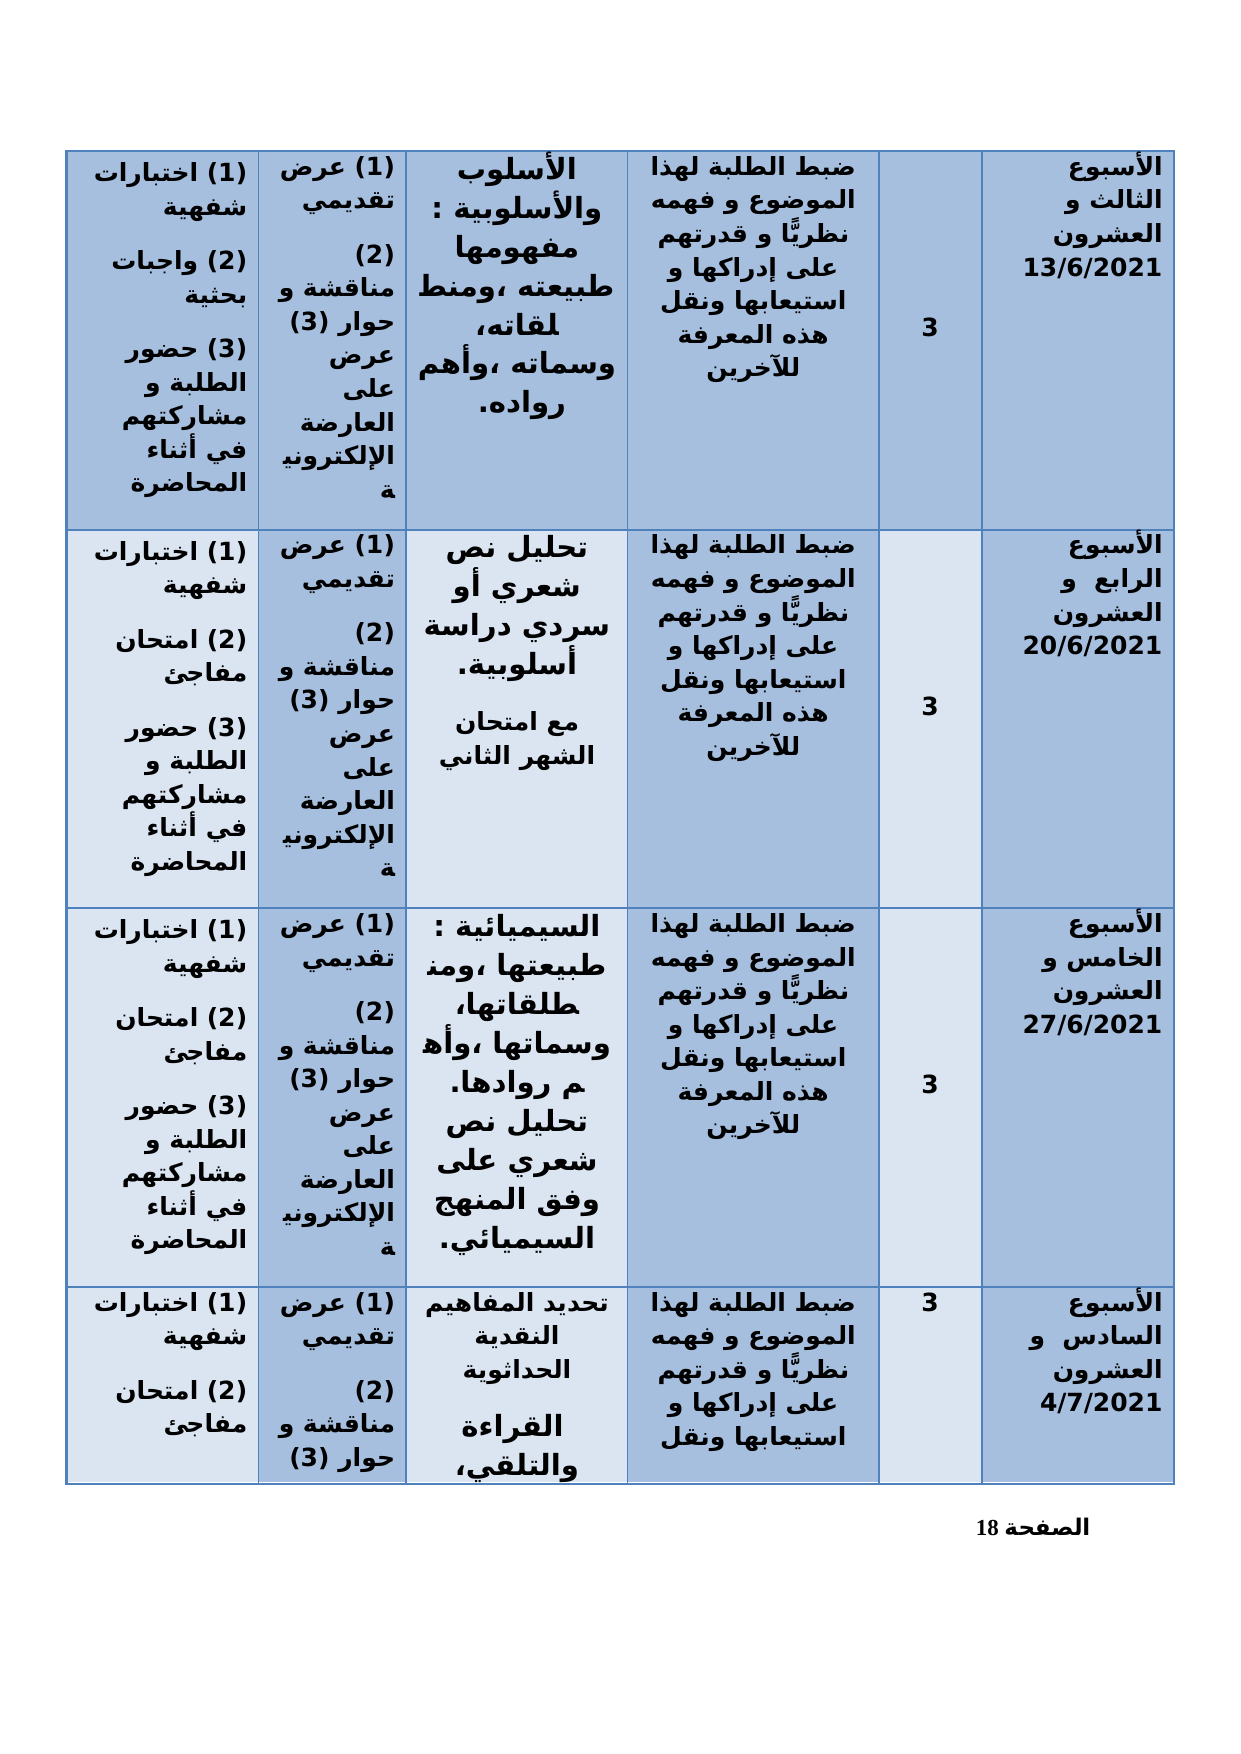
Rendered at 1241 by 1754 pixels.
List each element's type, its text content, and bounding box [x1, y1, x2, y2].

table_cell (1) عرض تقديمي (2) مناقشة و حوار (3) عرض على العارضة الإلكترونية [259, 909, 405, 1286]
table_cell (1) عرض تقديمي (2) مناقشة و حوار (3) عرض على العارضة الإلكترونية [259, 531, 405, 907]
table_cell الأسبوع الرابع و العشرون 20/6/2021 [983, 531, 1173, 907]
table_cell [68, 1288, 258, 1482]
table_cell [983, 1288, 1173, 1482]
table_cell 3 [880, 1288, 981, 1482]
table_cell الأسبوع الثالث و العشرون 13/6/2021 [983, 152, 1173, 529]
table_cell تحليل نص شعري أو سردي دراسة أسلوبية. مع امتحان الشهر الثاني [407, 531, 627, 907]
table_cell السيميائية : طبيعتها ،ومنطلقاتها، وسماتها ،وأهم روادها. تحليل نص شعري على وفق المنهج السيميائي. [407, 909, 627, 1286]
table_cell الأسلوب والأسلوبية : مفهومها طبيعته ،ومنطلقاته، وسماته ،وأهم رواده. [407, 152, 627, 529]
table_cell ضبط الطلبة لهذا الموضوع و فهمه نظريًّا و قدرتهم على إدراكها و استيعابها ونقل هذه المعرفة للآخرين [628, 531, 878, 907]
table_cell 3 [880, 909, 981, 1286]
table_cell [407, 1288, 627, 1482]
table_cell 3 [880, 152, 981, 529]
table_cell (1) اختبارات شفهية (2) واجبات بحثية (3) حضور الطلبة و مشاركتهم في أثناء المحاضرة [68, 152, 258, 529]
table_cell (1) اختبارات شفهية (2) امتحان مفاجئ (3) حضور الطلبة و مشاركتهم في أثناء المحاضرة [68, 909, 258, 1286]
table_cell ضبط الطلبة لهذا الموضوع و فهمه نظريًّا و قدرتهم على إدراكها و استيعابها ونقل هذه المعرفة للآخرين [628, 909, 878, 1286]
table_cell (1) عرض تقديمي (2) مناقشة و حوار (3) عرض على العارضة الإلكترونية [259, 152, 405, 529]
table_cell (1) اختبارات شفهية (2) امتحان مفاجئ (3) حضور الطلبة و مشاركتهم في أثناء المحاضرة [68, 531, 258, 907]
table_cell ضبط الطلبة لهذا الموضوع و فهمه نظريًّا و قدرتهم على إدراكها و استيعابها ونقل هذه المعرفة للآخرين [628, 152, 878, 529]
table_cell 3 [880, 531, 981, 907]
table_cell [259, 1288, 405, 1482]
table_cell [628, 1288, 878, 1482]
table_cell الأسبوع الخامس و العشرون 27/6/2021 [983, 909, 1173, 1286]
